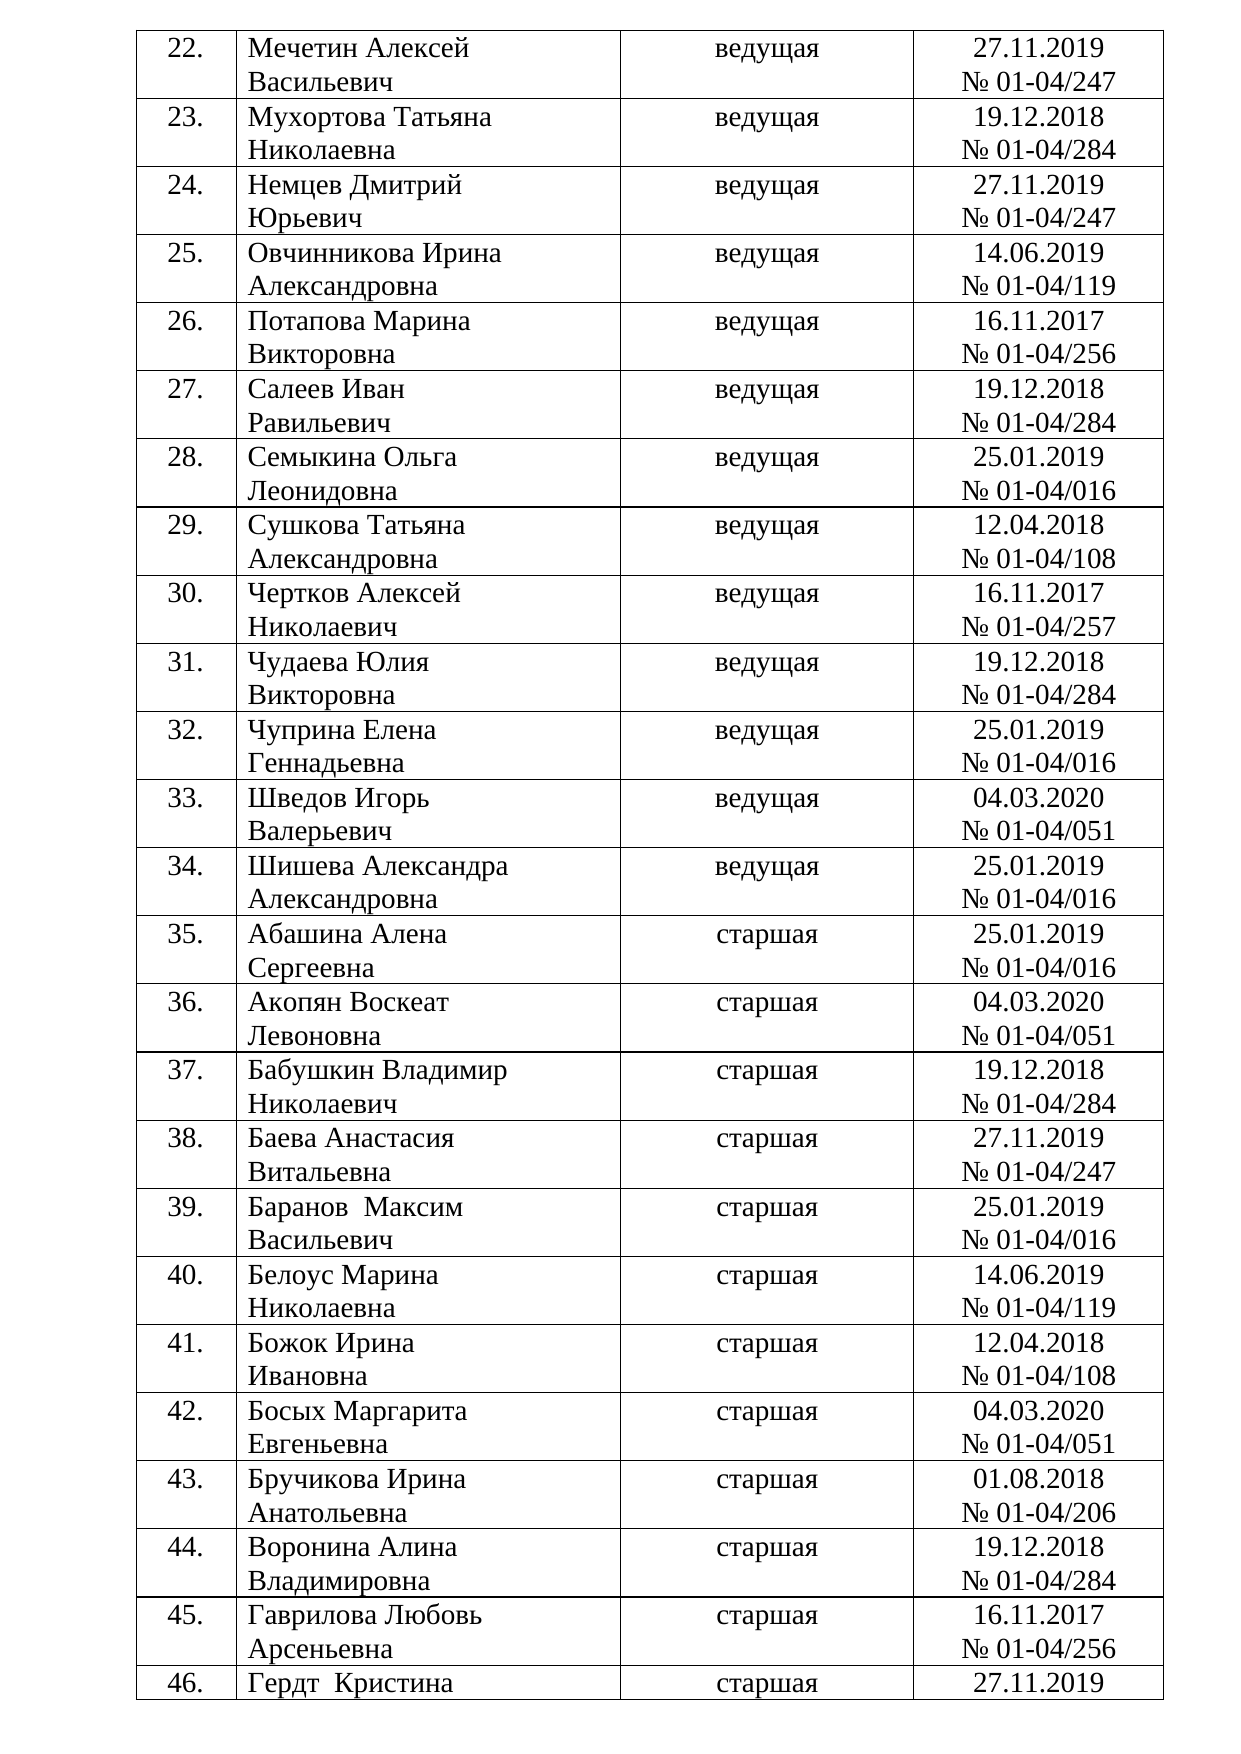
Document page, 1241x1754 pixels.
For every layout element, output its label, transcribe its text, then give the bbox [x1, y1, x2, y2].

table_cell старшая [621, 1053, 913, 1119]
table_cell [137, 1666, 236, 1699]
table_cell старшая [621, 1529, 913, 1596]
table_cell ведущая [621, 303, 913, 370]
table_cell Чудаева Юлия Викторовна [237, 644, 620, 711]
table_cell 27.11.2019 № 01-04/247 [914, 1121, 1163, 1188]
table_cell Абашина Алена Сергеевна [237, 916, 620, 983]
table_cell 16.11.2017 № 01-04/256 [914, 1598, 1163, 1664]
table_cell Шведов Игорь Валерьевич [237, 780, 620, 847]
table_cell [137, 1325, 236, 1392]
table_cell старшая [621, 984, 913, 1051]
table_cell [137, 371, 236, 438]
table_cell ведущая [621, 644, 913, 711]
table_cell 04.03.2020 № 01-04/051 [914, 984, 1163, 1051]
table_cell ведущая [621, 371, 913, 438]
table_cell Овчинникова Ирина Александровна [237, 235, 620, 302]
table_cell 19.12.2018 № 01-04/284 [914, 371, 1163, 438]
table_cell Баранов Максим Васильевич [237, 1189, 620, 1256]
table_cell [137, 780, 236, 847]
table_cell Потапова Марина Викторовна [237, 303, 620, 370]
table_cell 25.01.2019 № 01-04/016 [914, 848, 1163, 915]
table_cell [137, 916, 236, 983]
table_cell ведущая [621, 508, 913, 574]
table_cell Салеев Иван Равильевич [237, 371, 620, 438]
table_cell ведущая [621, 576, 913, 643]
table_cell [137, 1461, 236, 1528]
table_cell 16.11.2017 № 01-04/257 [914, 576, 1163, 643]
table_cell [137, 99, 236, 166]
table_cell 25.01.2019 № 01-04/016 [914, 439, 1163, 506]
table_cell 27.11.2019 № 01-04/247 [914, 167, 1163, 234]
table_cell [137, 712, 236, 779]
table_cell 04.03.2020 № 01-04/051 [914, 1393, 1163, 1460]
table_cell 25.01.2019 № 01-04/016 [914, 916, 1163, 983]
table_cell ведущая [621, 167, 913, 234]
table_cell [137, 235, 236, 302]
table_cell [137, 31, 236, 98]
table_cell Баева Анастасия Витальевна [237, 1121, 620, 1188]
table_cell ведущая [621, 31, 913, 98]
table_cell Гаврилова Любовь Арсеньевна [237, 1598, 620, 1664]
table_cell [237, 1666, 620, 1699]
table_cell 01.08.2018 № 01-04/206 [914, 1461, 1163, 1528]
table_cell 12.04.2018 № 01-04/108 [914, 508, 1163, 574]
table_cell 19.12.2018 № 01-04/284 [914, 99, 1163, 166]
table_cell [137, 1257, 236, 1324]
table_cell [137, 984, 236, 1051]
table_cell Чертков Алексей Николаевич [237, 576, 620, 643]
table_cell 04.03.2020 № 01-04/051 [914, 780, 1163, 847]
table_cell Шишева Александра Александровна [237, 848, 620, 915]
table_cell 27.11.2019 № 01-04/247 [914, 31, 1163, 98]
table_cell [137, 303, 236, 370]
table_cell [137, 167, 236, 234]
table_cell старшая [621, 1461, 913, 1528]
table_cell 19.12.2018 № 01-04/284 [914, 1529, 1163, 1596]
table_cell 16.11.2017 № 01-04/256 [914, 303, 1163, 370]
table_cell [137, 1189, 236, 1256]
table_cell старшая [621, 916, 913, 983]
table_cell [137, 576, 236, 643]
table_cell 14.06.2019 № 01-04/119 [914, 235, 1163, 302]
table_cell старшая [621, 1393, 913, 1460]
table_cell старшая [621, 1325, 913, 1392]
table_cell [137, 644, 236, 711]
table_cell Босых Маргарита Евгеньевна [237, 1393, 620, 1460]
table_cell ведущая [621, 780, 913, 847]
table_cell Сушкова Татьяна Александровна [237, 508, 620, 574]
table_cell [137, 1598, 236, 1664]
table_cell [137, 1529, 236, 1596]
table_cell Белоус Марина Николаевна [237, 1257, 620, 1324]
table_cell 12.04.2018 № 01-04/108 [914, 1325, 1163, 1392]
table_cell 19.12.2018 № 01-04/284 [914, 1053, 1163, 1119]
table_cell [137, 508, 236, 574]
table_cell ведущая [621, 99, 913, 166]
table_cell Семыкина Ольга Леонидовна [237, 439, 620, 506]
table_cell [137, 1121, 236, 1188]
table_cell Чуприна Елена Геннадьевна [237, 712, 620, 779]
table_cell Божок Ирина Ивановна [237, 1325, 620, 1392]
table_cell старшая [621, 1598, 913, 1664]
table_cell ведущая [621, 235, 913, 302]
table_cell старшая [621, 1257, 913, 1324]
table_cell ведущая [621, 712, 913, 779]
table_cell 19.12.2018 № 01-04/284 [914, 644, 1163, 711]
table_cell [914, 1666, 1163, 1699]
table_cell ведущая [621, 439, 913, 506]
table_cell старшая [621, 1189, 913, 1256]
table_cell Воронина Алина Владимировна [237, 1529, 620, 1596]
table_cell старшая [621, 1121, 913, 1188]
table_cell Мечетин Алексей Васильевич [237, 31, 620, 98]
table_cell [137, 439, 236, 506]
table_cell 25.01.2019 № 01-04/016 [914, 1189, 1163, 1256]
table_cell ведущая [621, 848, 913, 915]
table_cell [137, 1053, 236, 1119]
table_cell Немцев Дмитрий Юрьевич [237, 167, 620, 234]
table_cell [137, 1393, 236, 1460]
table_cell Акопян Воскеат Левоновна [237, 984, 620, 1051]
table_cell Бабушкин Владимир Николаевич [237, 1053, 620, 1119]
table_cell старшая [621, 1666, 913, 1699]
table_cell Бручикова Ирина Анатольевна [237, 1461, 620, 1528]
table_cell 25.01.2019 № 01-04/016 [914, 712, 1163, 779]
table_cell [137, 848, 236, 915]
table_cell 14.06.2019 № 01-04/119 [914, 1257, 1163, 1324]
table_cell Мухортова Татьяна Николаевна [237, 99, 620, 166]
